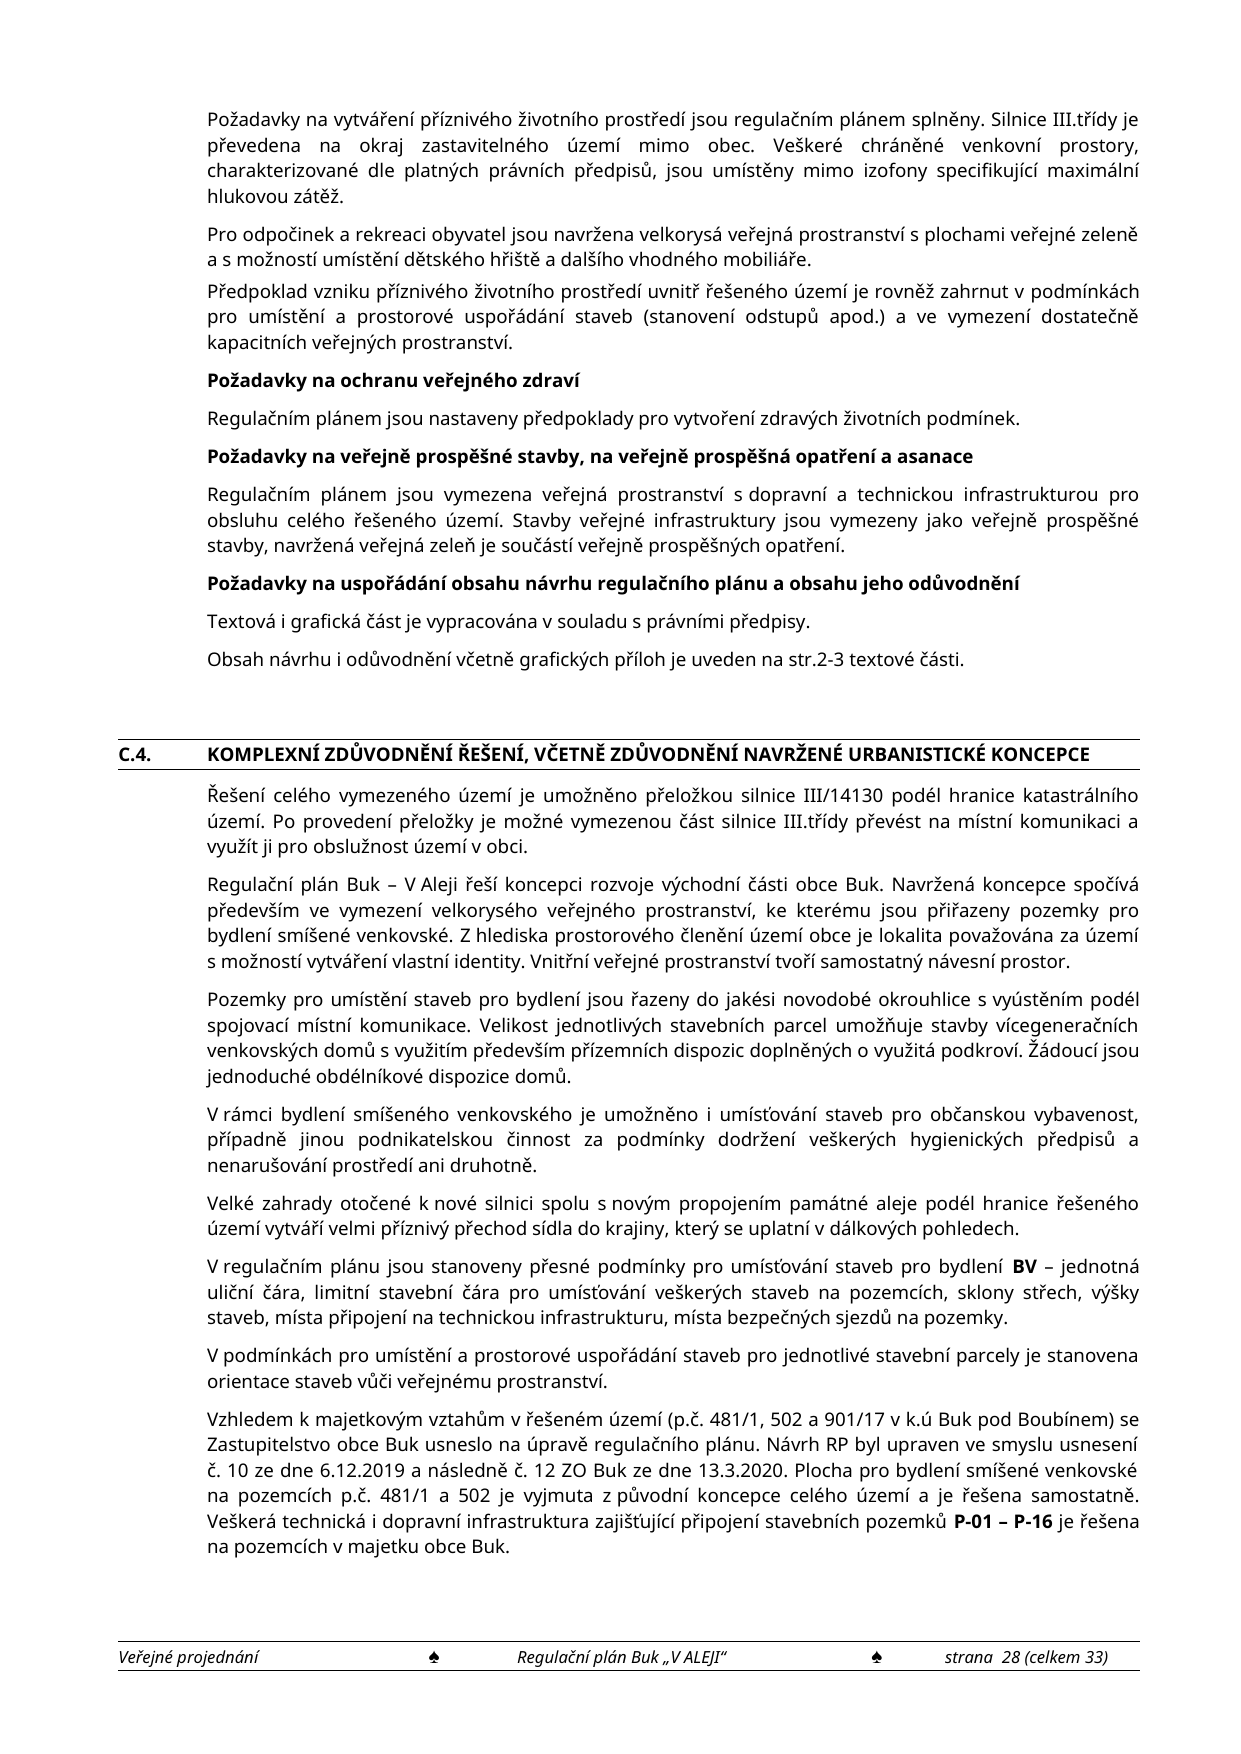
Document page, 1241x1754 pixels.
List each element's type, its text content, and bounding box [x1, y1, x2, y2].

subtitle C.4. KOMPLEXNÍ ZDŮVODNĚNÍ ŘEŠENÍ, VČETNĚ ZDŮVODNĚNÍ NAVRŽENÉ URBANISTICKÉ KONCEPCE [118, 740, 1140, 769]
text Předpoklad vzniku příznivého životního prostředí uvnitř řešeného území je rovněž zahrnut v podmínkách pro umístění a prostorové uspořádání staveb (stanovení odstupů apod.) a ve vymezení dostatečně kapacitních veřejných prostranství. [207, 278, 1140, 355]
text Vzhledem k majetkovým vztahům v řešeném území (p.č. 481/1, 502 a 901/17 v k.ú Buk pod Boubínem) se Zastupitelstvo obce Buk usneslo na úpravě regulačního plánu. Návrh RP byl upraven ve smyslu usnesení č. 10 ze dne 6.12.2019 a následně č. 12 ZO Buk ze dne 13.3.2020. Plocha pro bydlení smíšené venkovské na pozemcích p.č. 481/1 a 502 je vyjmuta z původní koncepce celého území a je řešena samostatně. Veškerá technická i dopravní infrastruktura zajišťující připojení stavebních pozemků P-01 – P-16 je řešena na pozemcích v majetku obce Buk. [207, 1406, 1140, 1559]
text V podmínkách pro umístění a prostorové uspořádání staveb pro jednotlivé stavební parcely je stanovena orientace staveb vůči veřejnému prostranství. [207, 1343, 1140, 1394]
text Pozemky pro umístění staveb pro bydlení jsou řazeny do jakési novodobé okrouhlice s vyústěním podél spojovací místní komunikace. Velikost jednotlivých stavebních parcel umožňuje stavby vícegeneračních venkovských domů s využitím především přízemních dispozic doplněných o využitá podkroví. Žádoucí jsou jednoduché obdélníkové dispozice domů. [207, 986, 1140, 1088]
text Požadavky na ochranu veřejného zdraví [207, 367, 1140, 393]
text Velké zahrady otočené k nové silnici spolu s novým propojením památné aleje podél hranice řešeného území vytváří velmi příznivý přechod sídla do krajiny, který se uplatní v dálkových pohledech. [207, 1190, 1140, 1241]
text Obsah návrhu i odůvodnění včetně grafických příloh je uveden na str.2-3 textové části. [207, 646, 1140, 672]
text V rámci bydlení smíšeného venkovského je umožněno i umísťování staveb pro občanskou vybavenost, případně jinou podnikatelskou činnost za podmínky dodržení veškerých hygienických předpisů a nenarušování prostředí ani druhotně. [207, 1101, 1140, 1177]
text Požadavky na veřejně prospěšné stavby, na veřejně prospěšná opatření a asanace [207, 443, 1140, 469]
text Požadavky na uspořádání obsahu návrhu regulačního plánu a obsahu jeho odůvodnění [207, 570, 1140, 596]
text V regulačním plánu jsou stanoveny přesné podmínky pro umísťování staveb pro bydlení BV – jednotná uliční čára, limitní stavební čára pro umísťování veškerých staveb na pozemcích, sklony střech, výšky staveb, místa připojení na technickou infrastrukturu, místa bezpečných sjezdů na pozemky. [207, 1253, 1140, 1330]
text Řešení celého vymezeného území je umožněno přeložkou silnice III/14130 podél hranice katastrálního území. Po provedení přeložky je možné vymezenou část silnice III.třídy převést na místní komunikaci a využít ji pro obslužnost území v obci. [207, 783, 1140, 859]
text Regulačním plánem jsou vymezena veřejná prostranství s dopravní a technickou infrastrukturou pro obsluhu celého řešeného území. Stavby veřejné infrastruktury jsou vymezeny jako veřejně prospěšné stavby, navržená veřejná zeleň je součástí veřejně prospěšných opatření. [207, 481, 1140, 558]
text Regulační plán Buk – V Aleji řeší koncepci rozvoje východní části obce Buk. Navržená koncepce spočívá především ve vymezení velkorysého veřejného prostranství, ke kterému jsou přiřazeny pozemky pro bydlení smíšené venkovské. Z hlediska prostorového členění území obce je lokalita považována za území s možností vytváření vlastní identity. Vnitřní veřejné prostranství tvoří samostatný návesní prostor. [207, 872, 1140, 974]
text Textová i grafická část je vypracována v souladu s právními předpisy. [207, 608, 1140, 634]
text Požadavky na vytváření příznivého životního prostředí jsou regulačním plánem splněny. Silnice III.třídy je převedena na okraj zastavitelného území mimo obec. Veškeré chráněné venkovní prostory, charakterizované dle platných právních předpisů, jsou umístěny mimo izofony specifikující maximální hlukovou zátěž. [207, 106, 1140, 208]
text Regulačním plánem jsou nastaveny předpoklady pro vytvoření zdravých životních podmínek. [207, 405, 1140, 431]
text Pro odpočinek a rekreaci obyvatel jsou navržena velkorysá veřejná prostranství s plochami veřejné zeleně a s možností umístění dětského hřiště a dalšího vhodného mobiliáře. [207, 221, 1140, 272]
